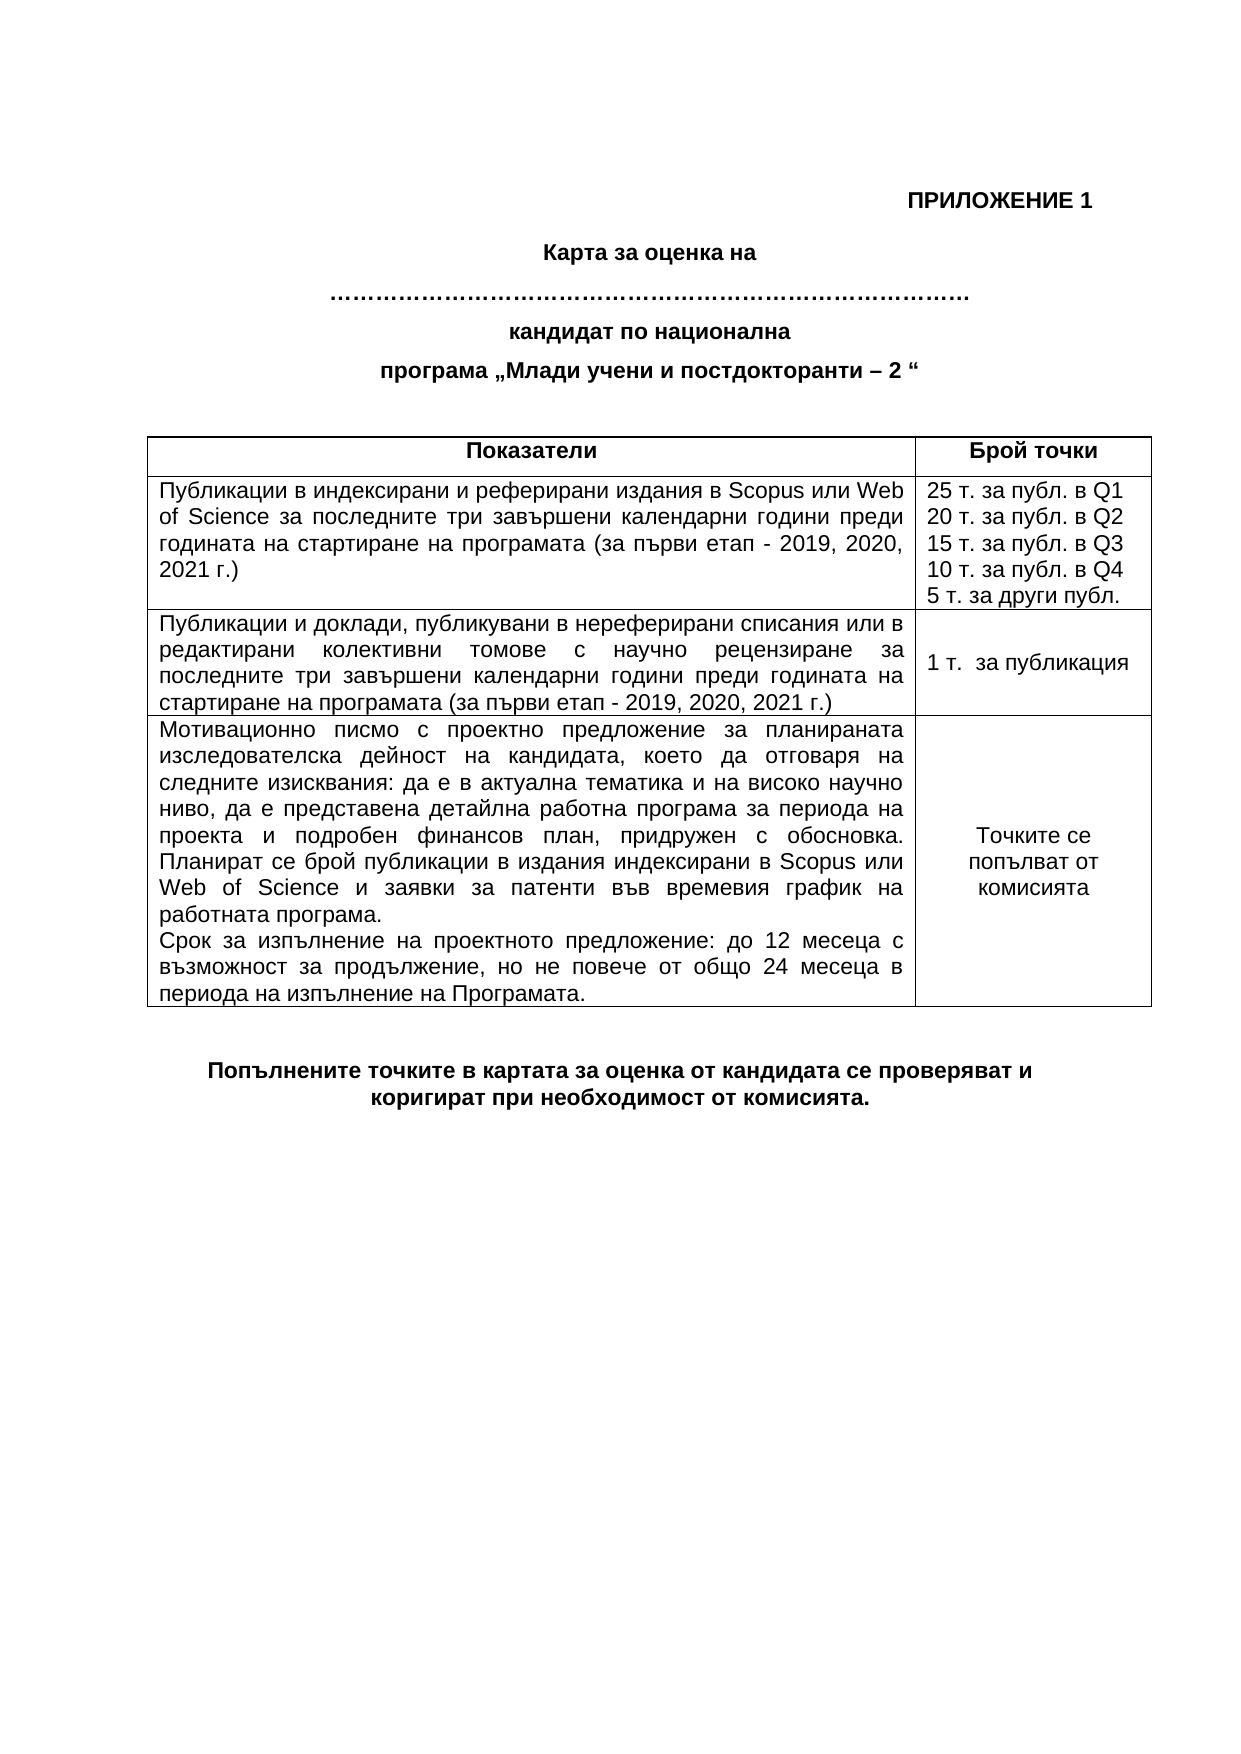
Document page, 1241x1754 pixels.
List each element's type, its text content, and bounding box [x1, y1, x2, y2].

text ПРИЛОЖЕНИЕ 1 [148, 187, 1093, 213]
table_cell Публикации и доклади, публикувани в нереферирани списания или в редактирани колективни томове с научно рецензиране за последните три завършени календарни години преди годината на стартиране на програмата (за първи етап - 2019, 2020, 2021 г.) [148, 610, 915, 715]
text програма „Млади учени и постдокторанти – 2 “ [148, 357, 1093, 384]
table_header Показатели [148, 438, 915, 476]
table_cell 25 т. за публ. в Q1 20 т. за публ. в Q2 15 т. за публ. в Q3 10 т. за публ. в Q4 5 т. за други публ. [916, 477, 1151, 609]
text кандидат по национална [148, 318, 1093, 344]
text Попълнените точките в картата за оценка от кандидата се проверяват и коригират при необходимост от комисията. [148, 1057, 1093, 1110]
table_header Брой точки [916, 438, 1151, 476]
table_cell 1 т. за публикация [916, 610, 1151, 715]
text Карта за оценка на [148, 239, 1093, 265]
table_cell Точките се попълват от комисията [916, 716, 1151, 1006]
table_cell Мотивационно писмо с проектно предложение за планираната изследователска дейност на кандидата, което да отговаря на следните изисквания: да е в актуална тематика и на високо научно ниво, да е представена детайлна работна програма за периода на проекта и подробен финансов план, придружен с обосновка. Планират се брой публикации в издания индексирани в Scopus или Web of Science и заявки за патенти във времевия график на работната програма. Срок за изпълнение на проектното предложение: до 12 месеца с възможност за продължение, но не повече от общо 24 месеца в периода на изпълнение на Програмата. [148, 716, 915, 1006]
text ………………………………………………………………………… [148, 278, 1093, 305]
table_cell Публикации в индексирани и реферирани издания в Scopus или Web of Science за последните три завършени календарни години преди годината на стартиране на програмата (за първи етап - 2019, 2020, 2021 г.) [148, 477, 915, 609]
